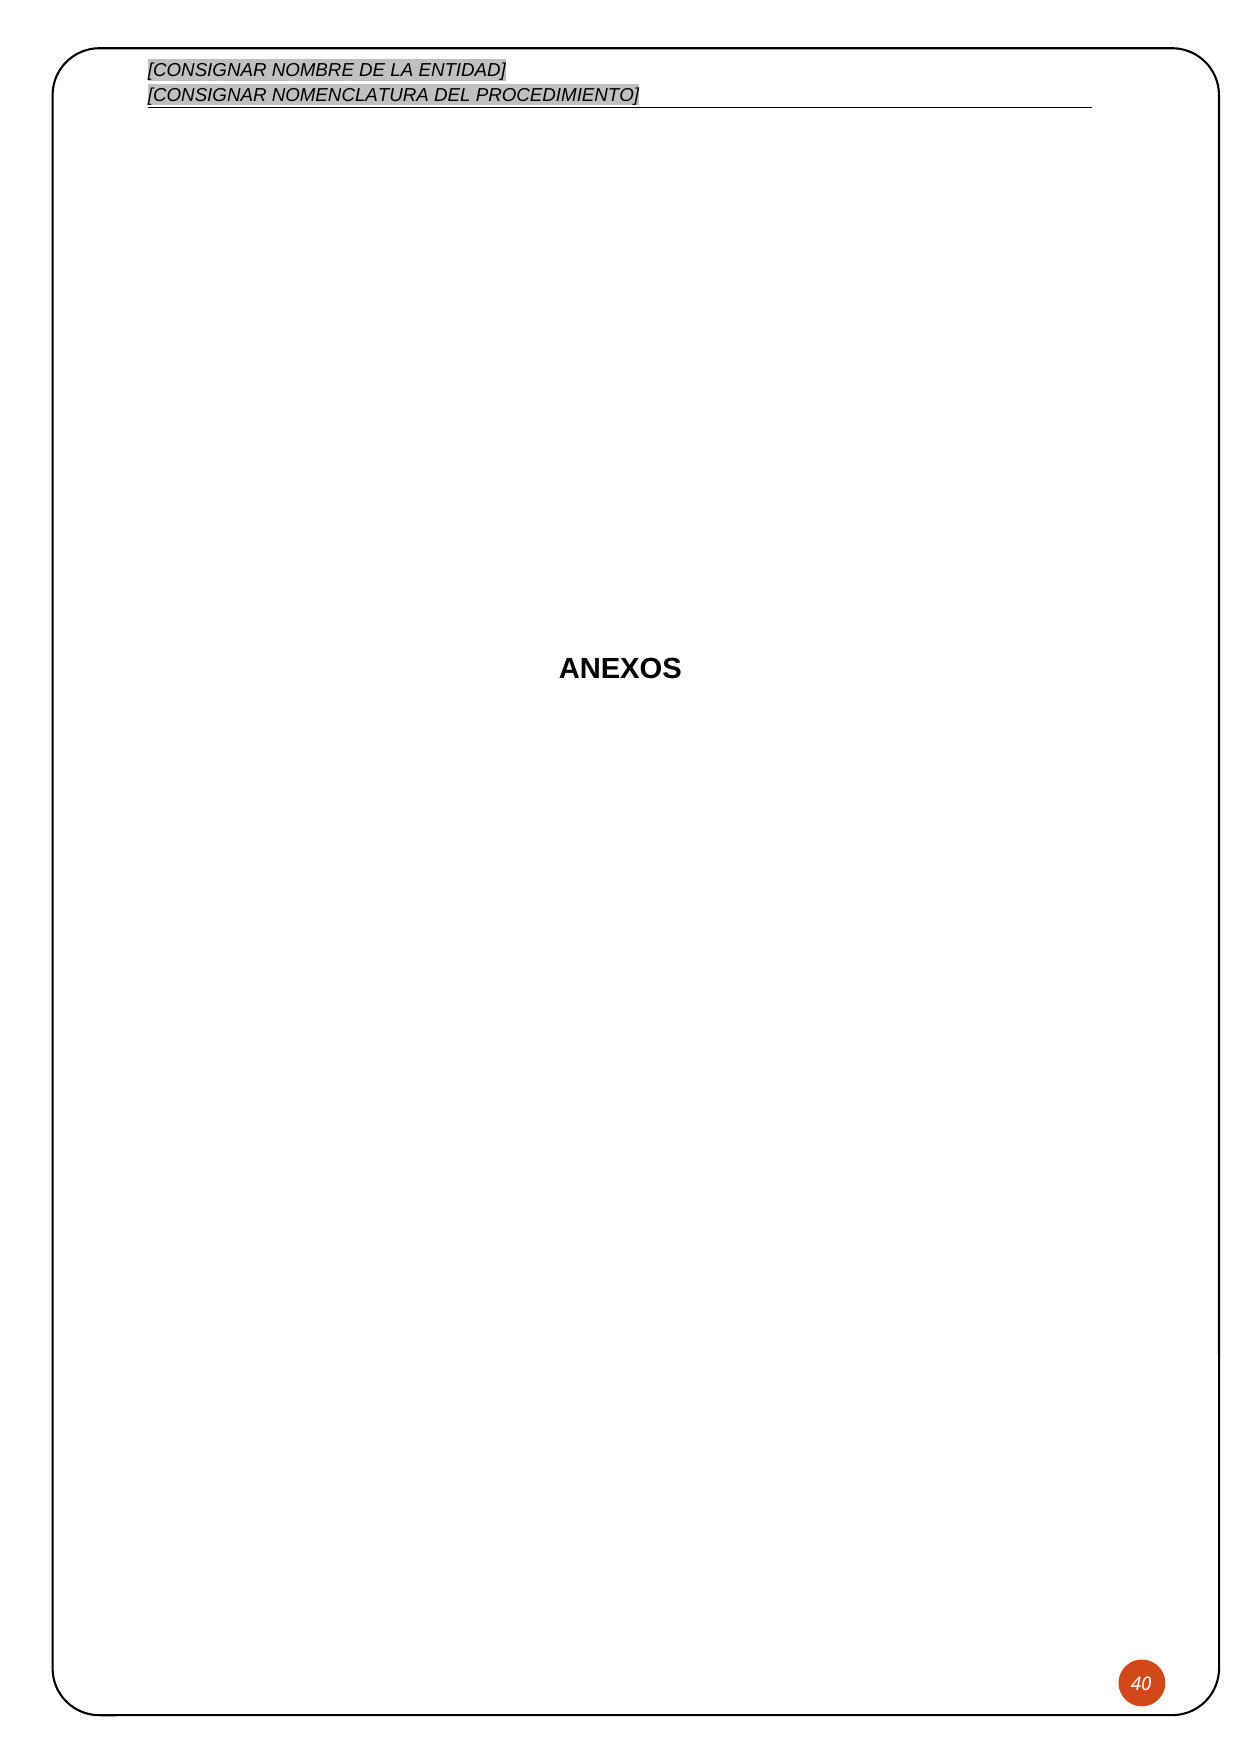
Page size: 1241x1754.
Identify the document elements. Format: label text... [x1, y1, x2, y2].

text ANEXOS [148, 651, 1092, 684]
